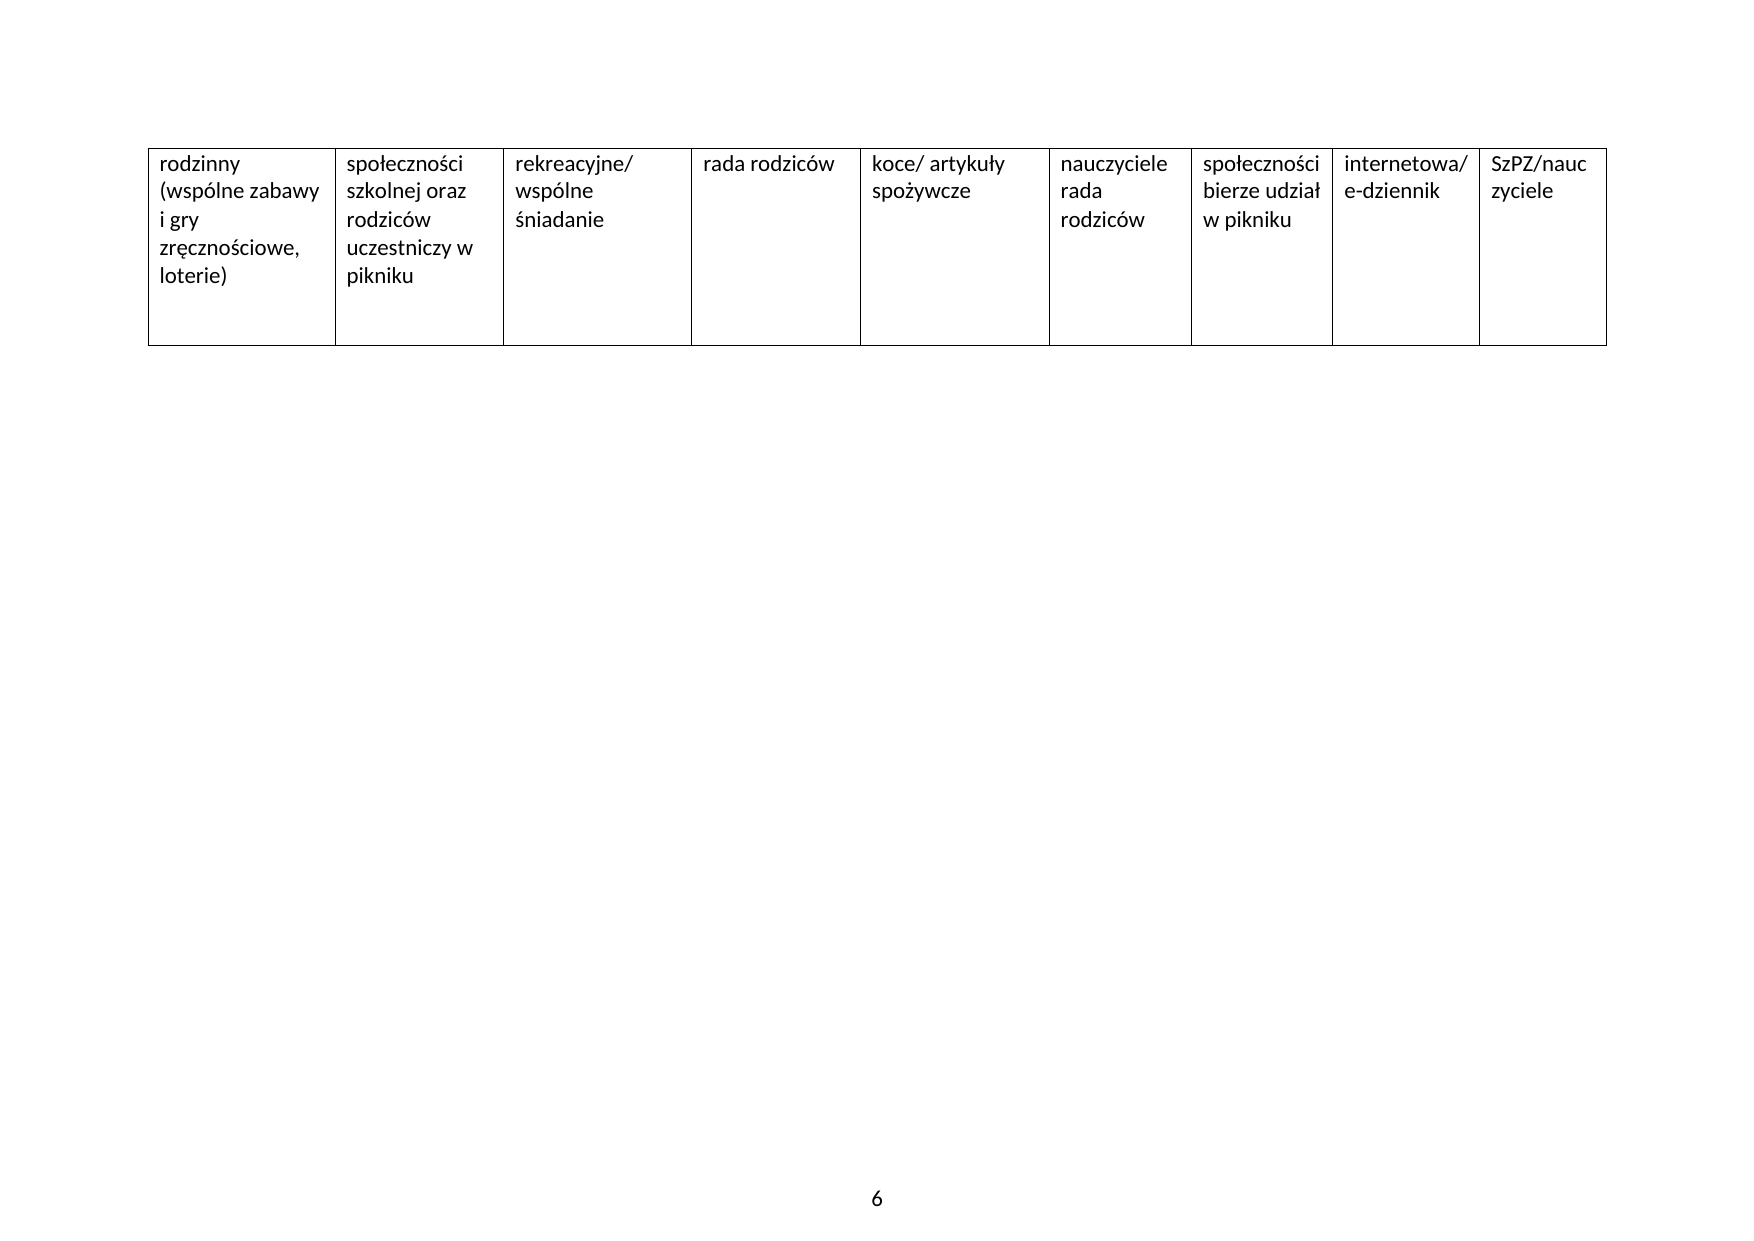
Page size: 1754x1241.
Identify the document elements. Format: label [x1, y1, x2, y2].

table_cell [504, 149, 691, 345]
table_cell [692, 149, 860, 345]
table_cell [149, 149, 335, 345]
table_cell [861, 149, 1049, 345]
table_cell [1480, 149, 1606, 345]
table_cell [1192, 149, 1332, 345]
table_cell [1333, 149, 1479, 345]
table_cell [336, 149, 503, 345]
table_cell [1050, 149, 1191, 345]
